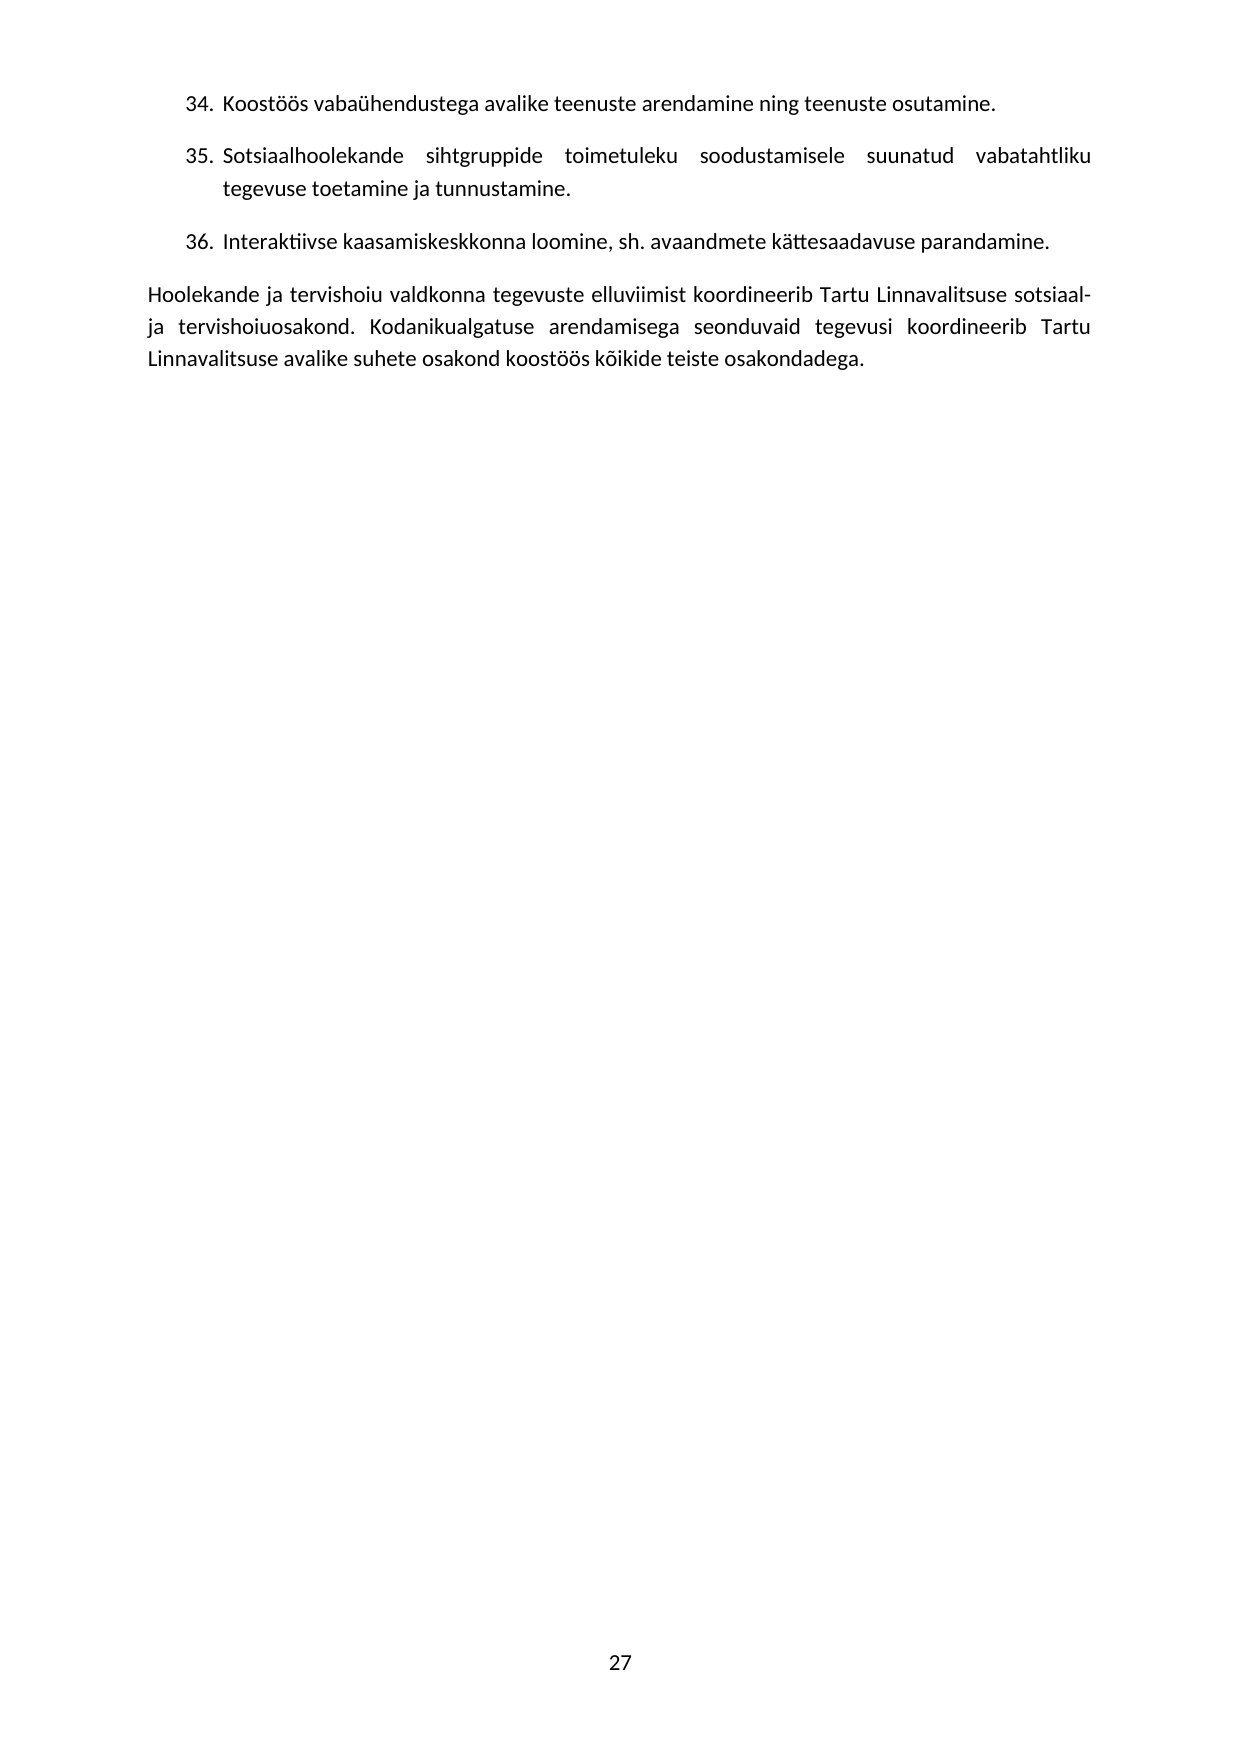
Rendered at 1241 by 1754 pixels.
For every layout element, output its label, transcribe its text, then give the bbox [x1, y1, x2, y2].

list Interaktiivse kaasamiskeskkonna loomine, sh. avaandmete kättesaadavuse parandamine. [185, 227, 1092, 255]
list Koostöös vabaühendustega avalike teenuste arendamine ning teenuste osutamine. [185, 89, 1092, 117]
text Hoolekande ja tervishoiu valdkonna tegevuste elluviimist koordineerib Tartu Linnavalitsuse sotsiaal- ja tervishoiuosakond. Kodanikualgatuse arendamisega seonduvaid tegevusi koordineerib Tartu Linnavalitsuse avalike suhete osakond koostöös kõikide teiste osakondadega. [148, 280, 1092, 372]
list Sotsiaalhoolekande sihtgruppide toimetuleku soodustamisele suunatud vabatahtliku tegevuse toetamine ja tunnustamine. [185, 142, 1092, 202]
